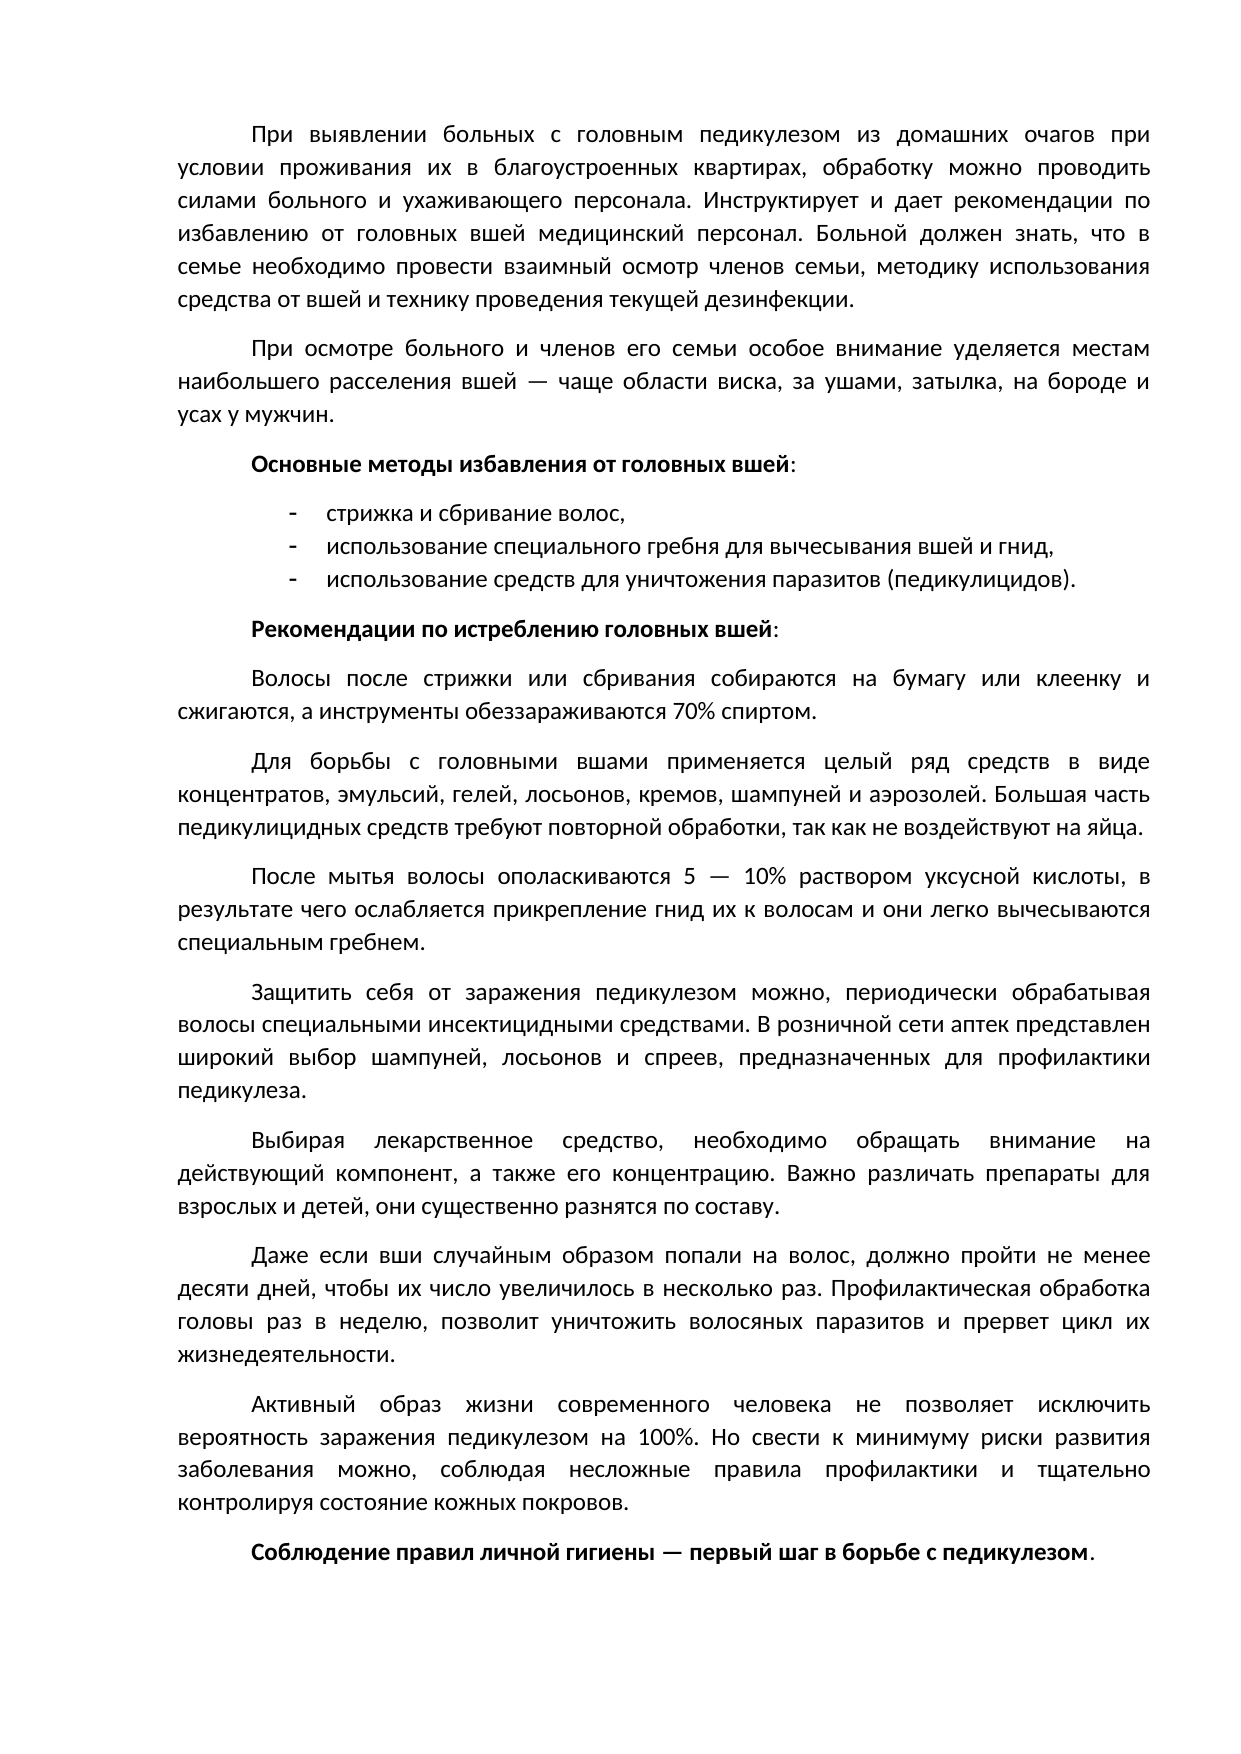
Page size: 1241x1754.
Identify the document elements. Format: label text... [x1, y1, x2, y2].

text Волосы после стрижки или сбривания собираются на бумагу или клеенку и сжигаются, а инструменты обеззараживаются 70% спиртом. [177, 662, 1152, 726]
text После мытья волосы ополаскиваются 5 — 10% раствором уксусной кислоты, в результате чего ослабляется прикрепление гнид их к волосам и они легко вычесываются специальным гребнем. [177, 860, 1152, 957]
list стрижка и сбривание волос, [288, 497, 1152, 528]
text Активный образ жизни современного человека не позволяет исключить вероятность заражения педикулезом на 100%. Но свести к минимуму риски развития заболевания можно, соблюдая несложные правила профилактики и тщательно контролируя состояние кожных покровов. [177, 1388, 1152, 1517]
text Рекомендации по истреблению головных вшей: [177, 613, 1152, 643]
text При осмотре больного и членов его семьи особое внимание уделяется местам наибольшего расселения вшей — чаще области виска, за ушами, затылка, на бороде и усах у мужчин. [177, 332, 1152, 429]
text Основные методы избавления от головных вшей: [177, 448, 1152, 478]
list использование специального гребня для вычесывания вшей и гнид, [288, 530, 1152, 561]
text Даже если вши случайным образом попали на волос, должно пройти не менее десяти дней, чтобы их число увеличилось в несколько раз. Профилактическая обработка головы раз в неделю, позволит уничтожить волосяных паразитов и прервет цикл их жизнедеятельности. [177, 1239, 1152, 1369]
text При выявлении больных с головным педикулезом из домашних очагов при условии проживания их в благоустроенных квартирах, обработку можно проводить силами больного и ухаживающего персонала. Инструктирует и дает рекомендации по избавлению от головных вшей медицинский персонал. Больной должен знать, что в семье необходимо провести взаимный осмотр членов семьи, методику использования средства от вшей и технику проведения текущей дезинфекции. [177, 118, 1152, 313]
text Соблюдение правил личной гигиены — первый шаг в борьбе с педикулезом. [177, 1536, 1152, 1567]
text Для борьбы с головными вшами применяется целый ряд средств в виде концентратов, эмульсий, гелей, лосьонов, кремов, шампуней и аэрозолей. Большая часть педикулицидных средств требуют повторной обработки, так как не воздействуют на яйца. [177, 745, 1152, 841]
text Выбирая лекарственное средство, необходимо обращать внимание на действующий компонент, а также его концентрацию. Важно различать препараты для взрослых и детей, они существенно разнятся по составу. [177, 1124, 1152, 1220]
text Защитить себя от заражения педикулезом можно, периодически обрабатывая волосы специальными инсектицидными средствами. В розничной сети аптек представлен широкий выбор шампуней, лосьонов и спреев, предназначенных для профилактики педикулеза. [177, 976, 1152, 1105]
list использование средств для уничтожения паразитов (педикулицидов). [288, 563, 1152, 594]
